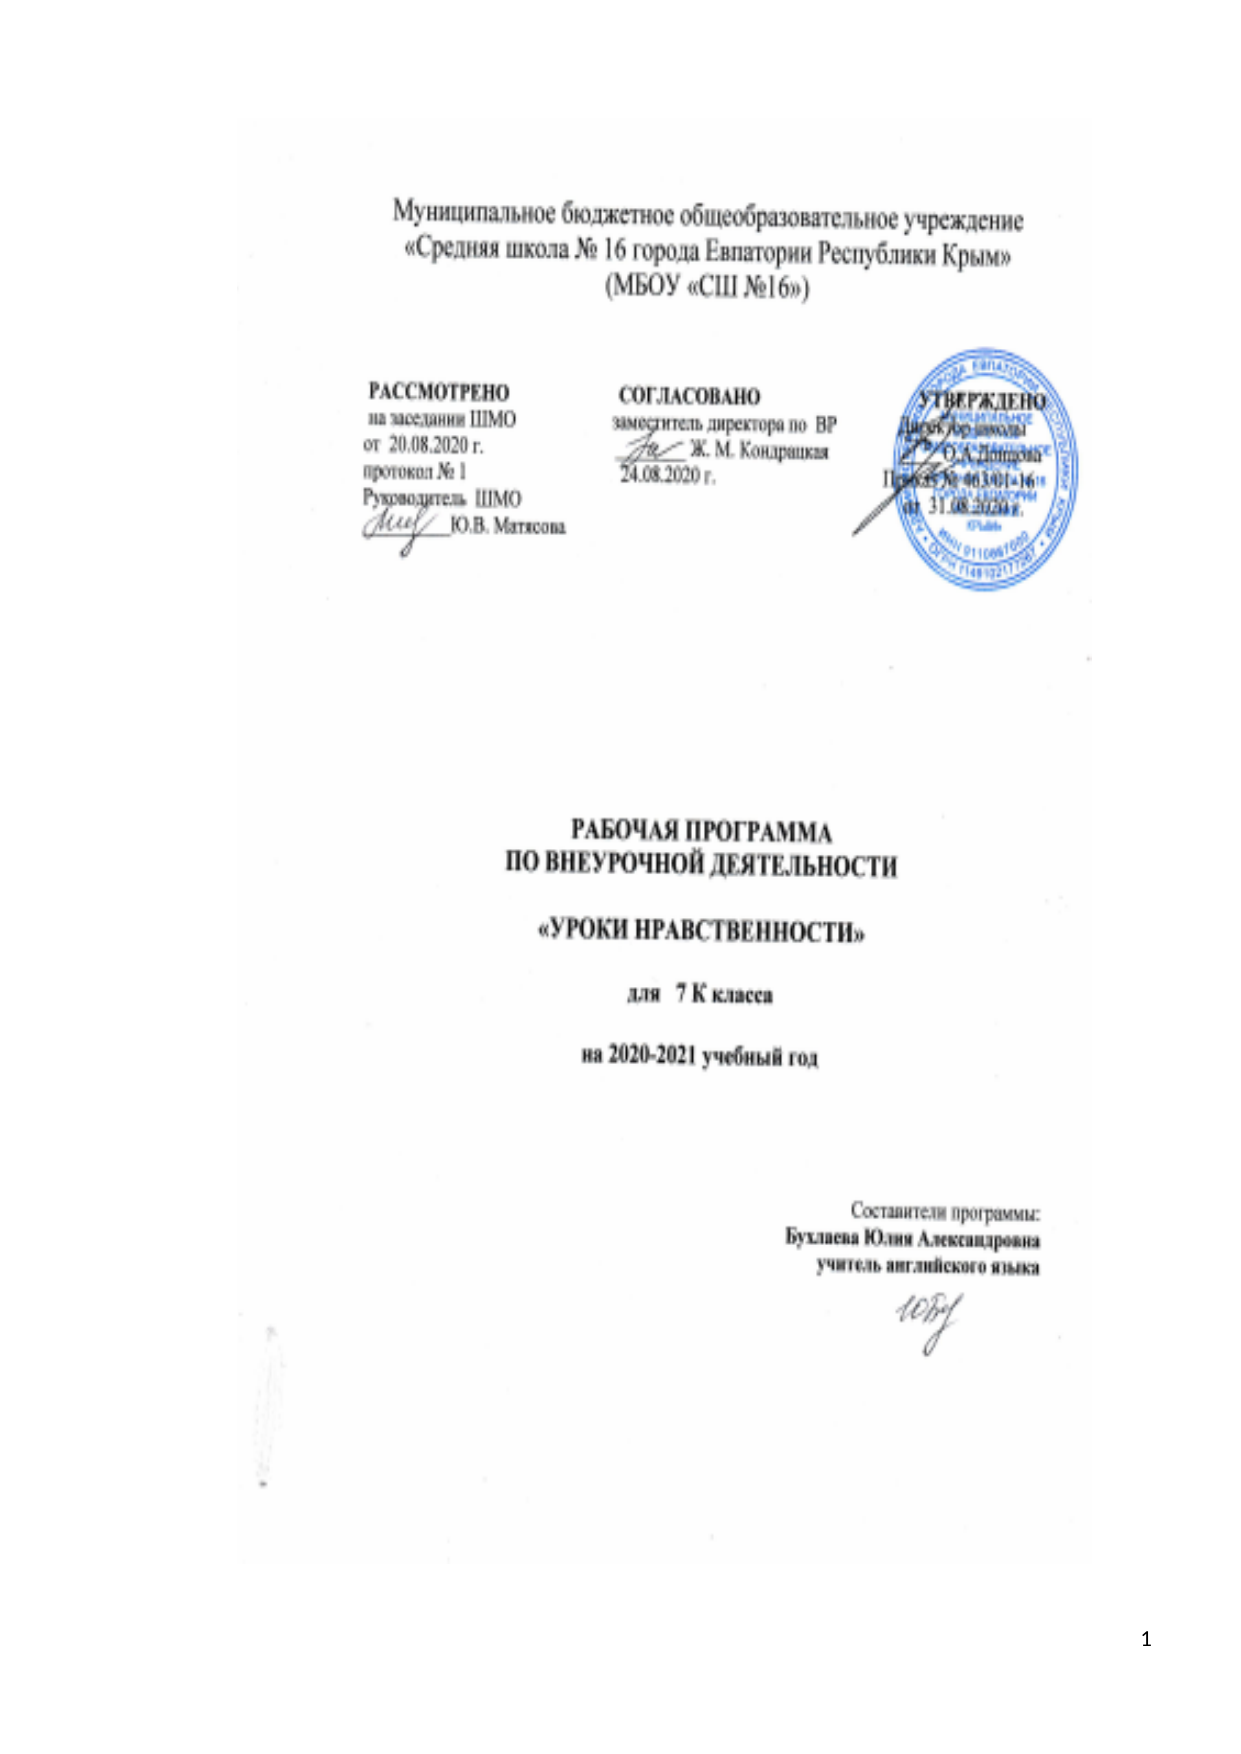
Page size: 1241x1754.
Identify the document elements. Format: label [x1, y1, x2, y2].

picture [237, 118, 1092, 1564]
